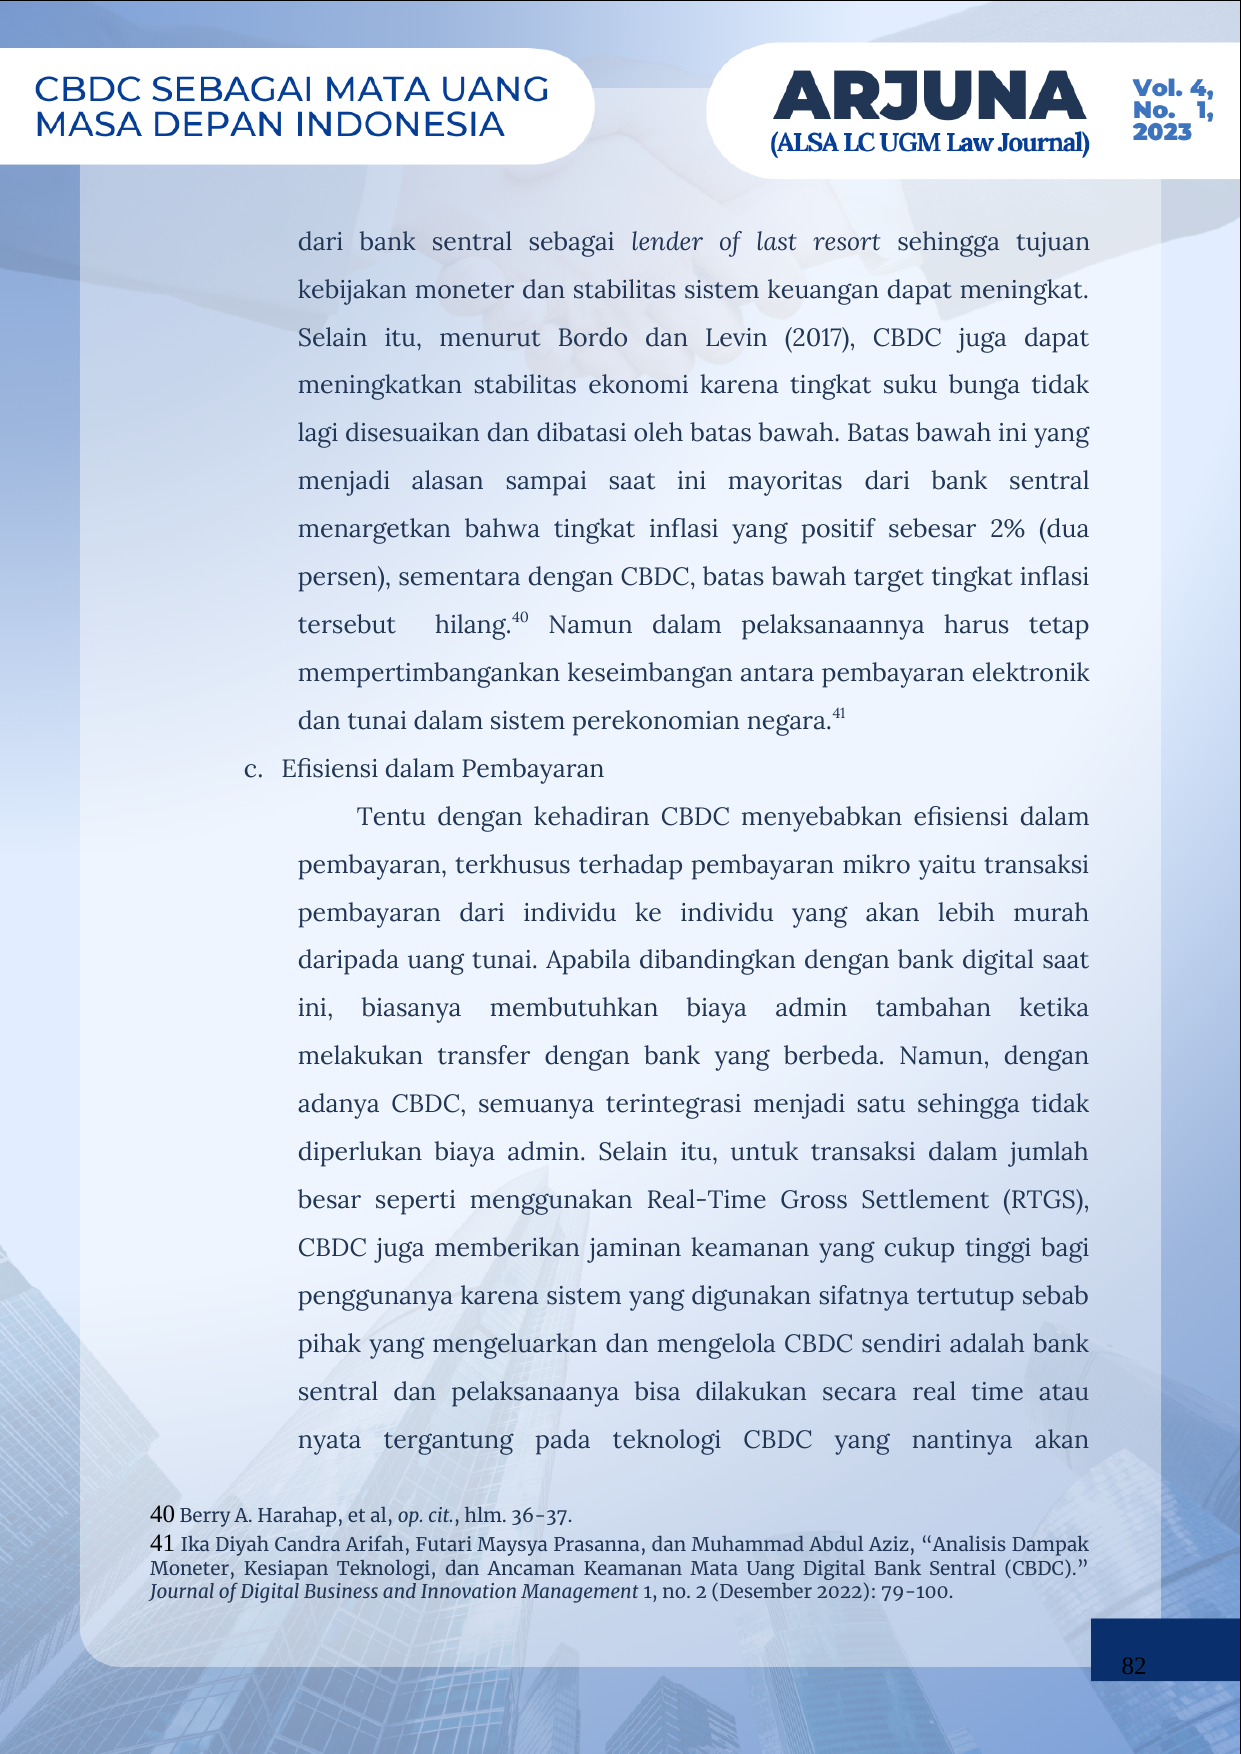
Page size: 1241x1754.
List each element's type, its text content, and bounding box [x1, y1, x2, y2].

picture [0, 1, 1240, 1754]
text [298, 800, 1090, 1455]
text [298, 225, 1090, 736]
list Efisiensi dalam Pembayaran [244, 752, 1090, 784]
